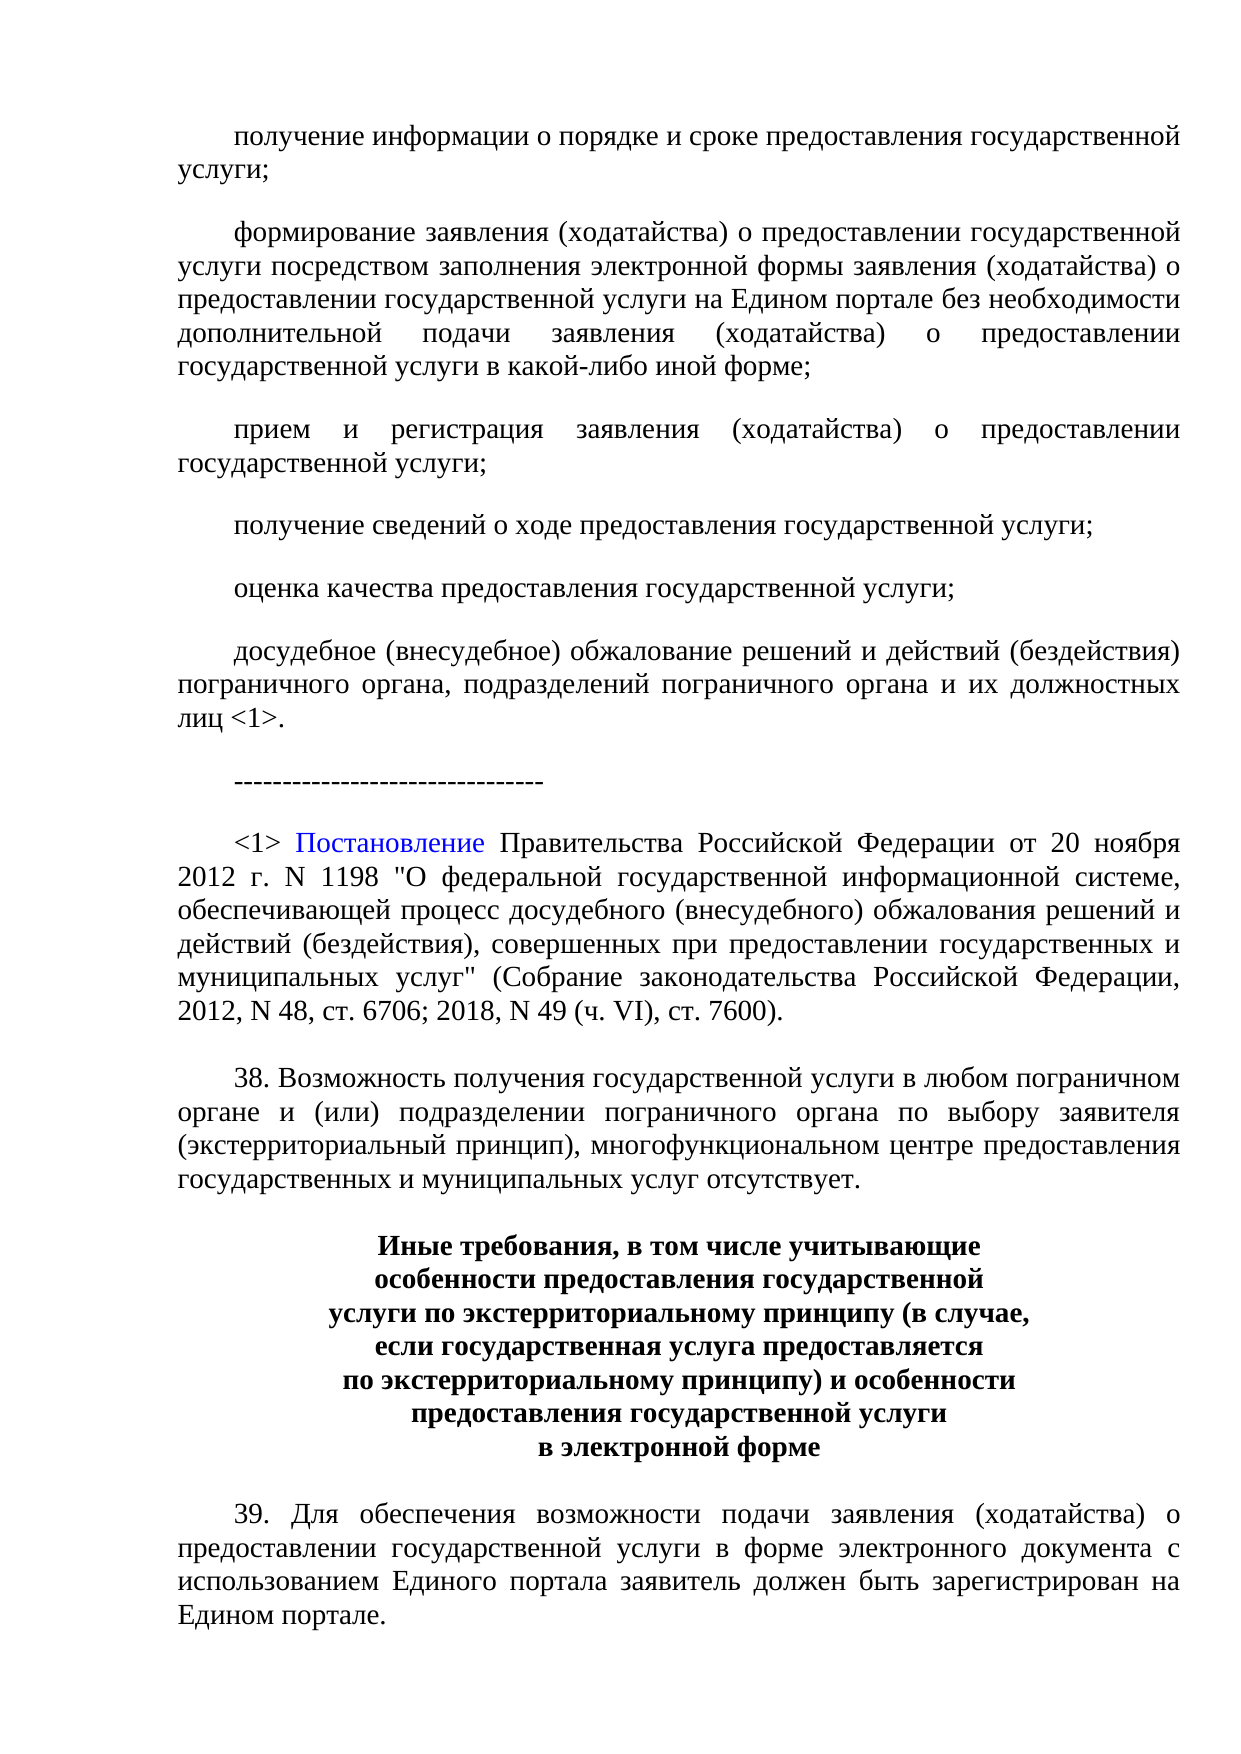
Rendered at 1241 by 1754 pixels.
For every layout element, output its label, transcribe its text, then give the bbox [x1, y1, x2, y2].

text прием и регистрация заявления (ходатайства) о предоставлении государственной услуги; [177, 411, 1181, 478]
title в электронной форме [177, 1429, 1181, 1463]
title по экстерриториальному принципу) и особенности [177, 1362, 1181, 1396]
text 38. Возможность получения государственной услуги в любом пограничном органе и (или) подразделении пограничного органа по выбору заявителя (экстерриториальный принцип), многофункциональном центре предоставления государственных и муниципальных услуг отсутствует. [177, 1060, 1181, 1194]
text получение информации о порядке и сроке предоставления государственной услуги; [177, 118, 1181, 185]
title если государственная услуга предоставляется [177, 1328, 1181, 1362]
title Иные требования, в том числе учитывающие [177, 1228, 1181, 1261]
text формирование заявления (ходатайства) о предоставлении государственной услуги посредством заполнения электронной формы заявления (ходатайства) о предоставлении государственной услуги на Едином портале без необходимости дополнительной подачи заявления (ходатайства) о предоставлении государственной услуги в какой-либо иной форме; [177, 214, 1181, 382]
title услуги по экстерриториальному принципу (в случае, [177, 1295, 1181, 1328]
text 39. Для обеспечения возможности подачи заявления (ходатайства) о предоставлении государственной услуги в форме электронного документа с использованием Единого портала заявитель должен быть зарегистрирован на Едином портале. [177, 1496, 1181, 1630]
text получение сведений о ходе предоставления государственной услуги; [177, 507, 1181, 541]
text досудебное (внесудебное) обжалование решений и действий (бездействия) пограничного органа, подразделений пограничного органа и их должностных лиц <1>. [177, 633, 1181, 733]
text -------------------------------- [177, 763, 1181, 796]
text <1> Постановление Правительства Российской Федерации от 20 ноября 2012 г. N 1198 "О федеральной государственной информационной системе, обеспечивающей процесс досудебного (внесудебного) обжалования решений и действий (бездействия), совершенных при предоставлении государственных и муниципальных услуг" (Собрание законодательства Российской Федерации, 2012, N 48, ст. 6706; 2018, N 49 (ч. VI), ст. 7600). [177, 825, 1181, 1027]
title особенности предоставления государственной [177, 1261, 1181, 1295]
text оценка качества предоставления государственной услуги; [177, 570, 1181, 604]
title предоставления государственной услуги [177, 1396, 1181, 1429]
